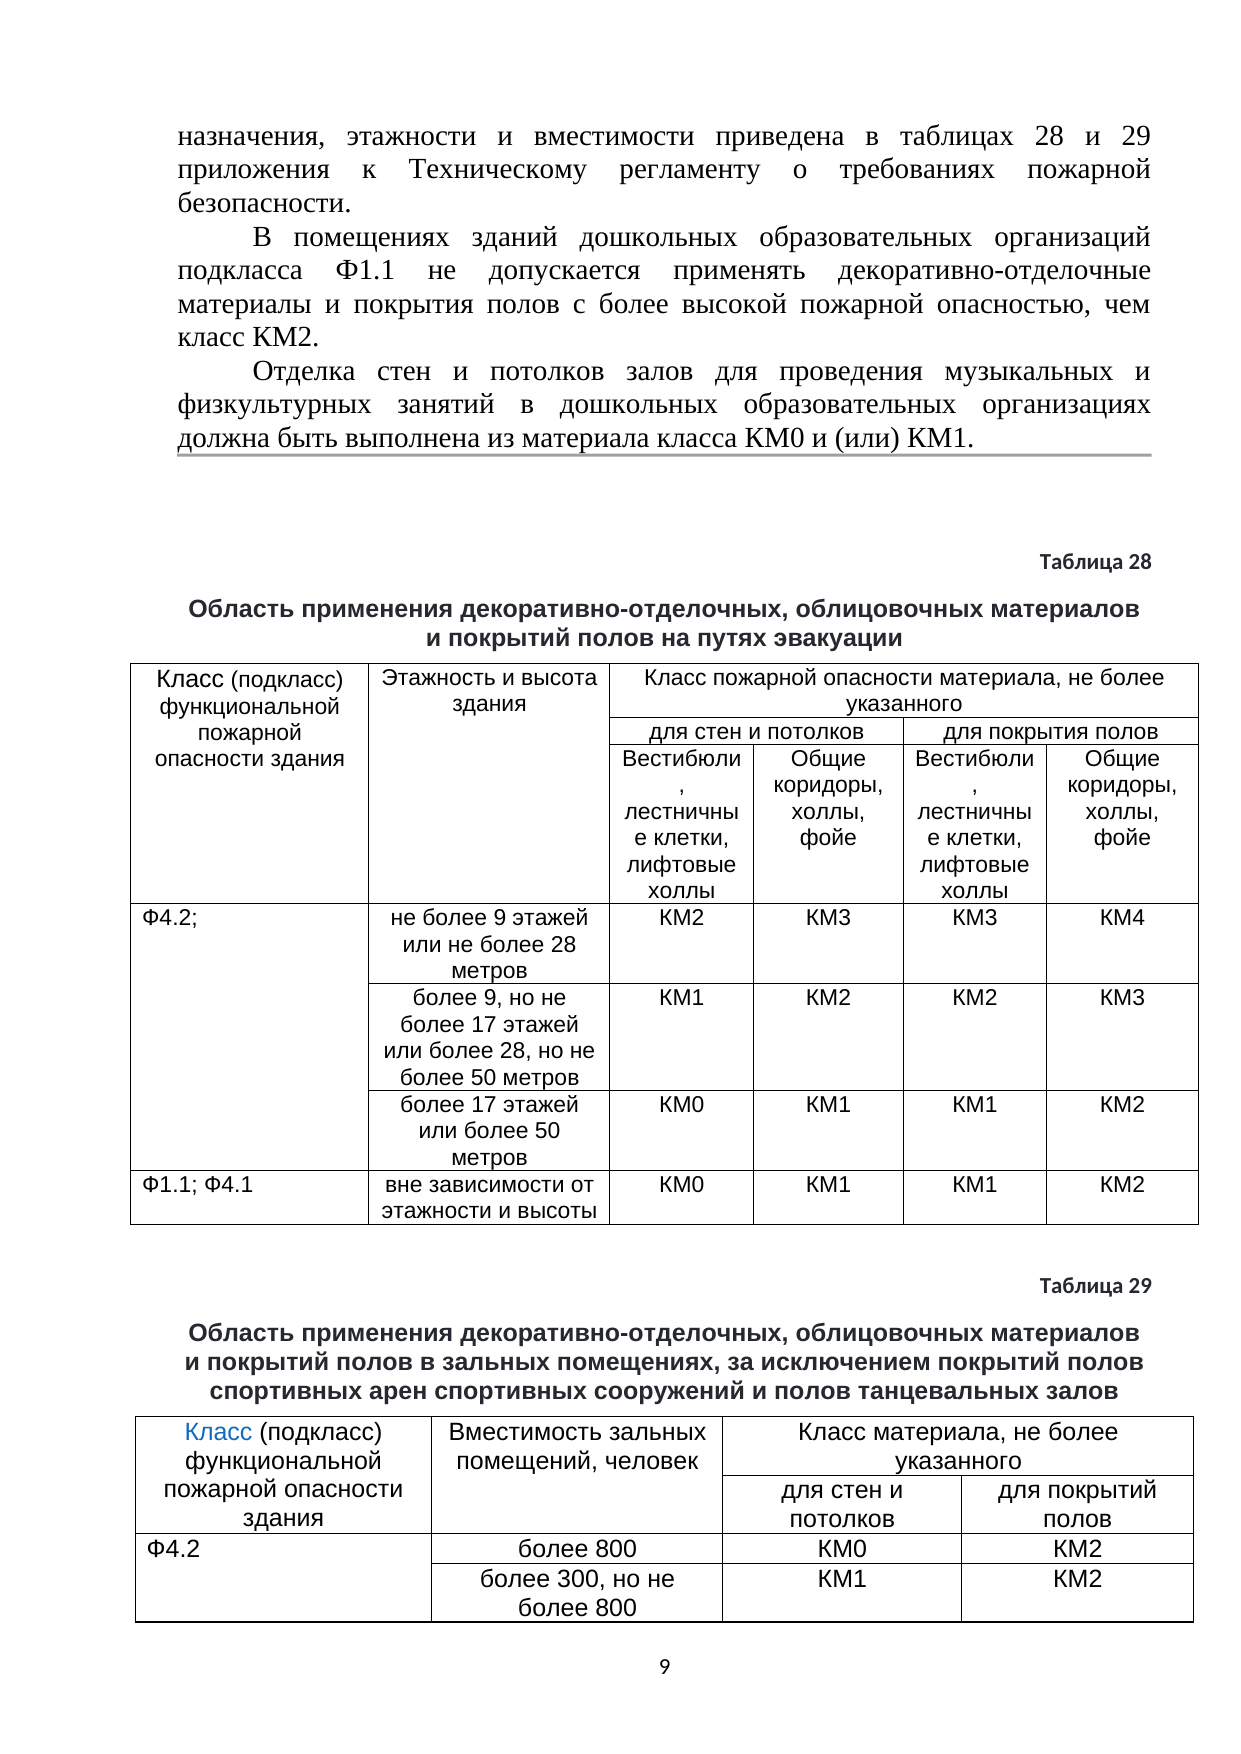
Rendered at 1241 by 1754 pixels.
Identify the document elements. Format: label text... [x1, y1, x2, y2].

table_header Класс материала, не более указанного [723, 1417, 1193, 1474]
table_cell КМ3 [754, 904, 903, 983]
table_cell КМ2 [962, 1534, 1193, 1563]
table_cell КМ2 [1047, 1091, 1198, 1170]
table_cell КМ1 [754, 1171, 903, 1224]
table_cell КМ2 [962, 1564, 1193, 1621]
table_cell КМ0 [610, 1091, 753, 1170]
table_cell КМ1 [904, 1171, 1046, 1224]
table_cell КМ0 [610, 1171, 753, 1224]
table_cell КМ3 [1047, 984, 1198, 1090]
table_cell Общие коридоры, холлы, фойе [1047, 745, 1198, 903]
table_header Этажность и высота здания [369, 664, 609, 903]
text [177, 118, 1152, 219]
table_cell КМ3 [904, 904, 1046, 983]
table_header Класс (подкласс) функциональной пожарной опасности здания [136, 1417, 431, 1533]
table_header Класс пожарной опасности материала, не более указанного [610, 664, 1198, 717]
table_header Вместимость зальных помещений, человек [432, 1417, 722, 1533]
table_cell более 9, но не более 17 этажей или более 28, но не более 50 метров [369, 984, 609, 1090]
table_cell Вестибюли, лестничные клетки, лифтовые холлы [610, 745, 753, 903]
table_cell Общие коридоры, холлы, фойе [754, 745, 903, 903]
table_cell КМ0 [723, 1534, 961, 1563]
text В помещениях зданий дошкольных образовательных организаций подкласса Ф1.1 не допускается применять декоративно-отделочные материалы и покрытия полов с более высокой пожарной опасностью, чем класс КМ2. [177, 219, 1152, 353]
table_cell Ф1.1; Ф4.1 [131, 1171, 368, 1224]
table_cell для покрытий полов [962, 1476, 1193, 1533]
table_cell КМ2 [904, 984, 1046, 1090]
table_cell КМ1 [904, 1091, 1046, 1170]
text Отделка стен и потолков залов для проведения музыкальных и физкультурных занятий в дошкольных образовательных организациях должна быть выполнена из материала класса КМ0 и (или) КМ1. [177, 353, 1152, 453]
table_cell для покрытия полов [904, 718, 1198, 744]
subtitle Область применения декоративно-отделочных, облицовочных материалов и покрытий полов в зальных помещениях, за исключением покрытий полов спортивных арен спортивных сооружений и полов танцевальных залов [177, 1318, 1152, 1405]
table_cell для стен и потолков [723, 1476, 961, 1533]
table_cell Вестибюли, лестничные клетки, лифтовые холлы [904, 745, 1046, 903]
table_cell более 17 этажей или более 50 метров [369, 1091, 609, 1170]
table_cell Ф4.2 [136, 1534, 431, 1621]
table_cell КМ2 [610, 904, 753, 983]
table_cell КМ1 [754, 1091, 903, 1170]
table_cell не более 9 этажей или не более 28 метров [369, 904, 609, 983]
table_cell Ф4.2; [131, 904, 368, 1170]
table_cell КМ1 [610, 984, 753, 1090]
subtitle Область применения декоративно-отделочных, облицовочных материалов и покрытий полов на путях эвакуации [177, 594, 1152, 652]
table_cell КМ2 [754, 984, 903, 1090]
table_cell более 800 [432, 1534, 722, 1563]
table_cell КМ1 [723, 1564, 961, 1621]
table_header Класс (подкласс) функциональной пожарной опасности здания [131, 664, 368, 903]
table_cell более 300, но не более 800 [432, 1564, 722, 1621]
table_cell вне зависимости от этажности и высоты [369, 1171, 609, 1224]
table_cell для стен и потолков [610, 718, 903, 744]
table_cell КМ4 [1047, 904, 1198, 983]
table_cell КМ2 [1047, 1171, 1198, 1224]
text Таблица 29 [177, 1272, 1152, 1299]
text Таблица 28 [177, 547, 1152, 575]
